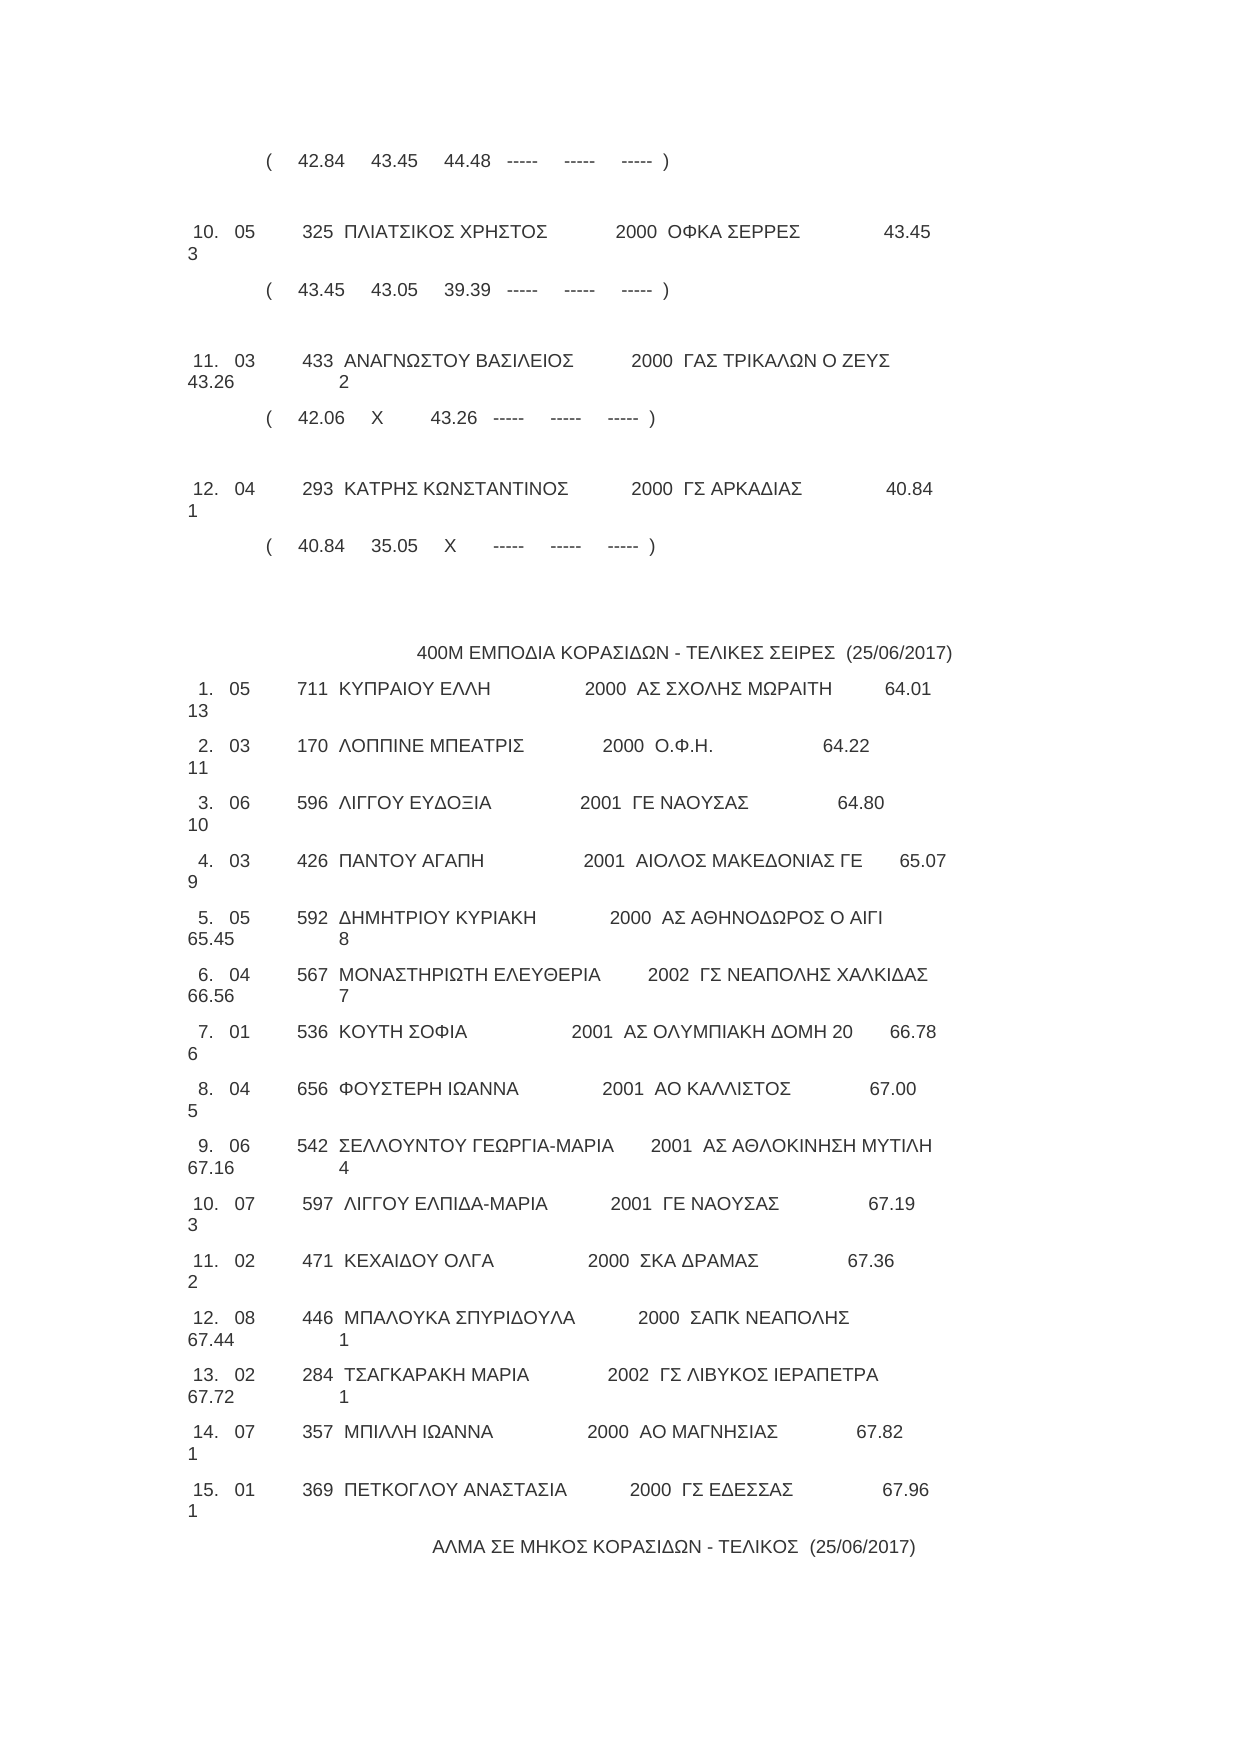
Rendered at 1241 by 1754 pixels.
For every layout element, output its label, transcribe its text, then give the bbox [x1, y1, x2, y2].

text 3. 06 596 ΛΙΓΓΟΥ ΕΥΔΟΞΙΑ 2001 ΓΕ ΝΑΟΥΣΑΣ 64.80 10 [187, 792, 1053, 835]
text 4. 03 426 ΠΑΝΤΟΥ ΑΓΑΠΗ 2001 ΑΙΟΛΟΣ ΜΑΚΕΔΟΝΙΑΣ ΓΕ 65.07 9 [187, 849, 1053, 892]
text 9. 06 542 ΣΕΛΛΟΥΝΤΟΥ ΓΕΩΡΓΙΑ-ΜΑΡΙΑ 2001 ΑΣ ΑΘΛΟΚΙΝΗΣΗ ΜΥΤΙΛΗ 67.16 4 [187, 1135, 1053, 1178]
text 7. 01 536 ΚΟΥΤΗ ΣΟΦΙΑ 2001 ΑΣ ΟΛΥΜΠΙΑΚΗ ΔΟΜΗ 20 66.78 6 [187, 1021, 1053, 1064]
text ( 42.84 43.45 44.48 ----- ----- ----- ) [187, 150, 1053, 172]
text 2. 03 170 ΛΟΠΠΙΝΕ ΜΠΕΑΤΡΙΣ 2000 Ο.Φ.Η. 64.22 11 [187, 735, 1053, 778]
text ( 43.45 43.05 39.39 ----- ----- ----- ) [187, 278, 1053, 300]
text 12. 04 293 ΚΑΤΡΗΣ ΚΩΝΣΤΑΝΤΙΝΟΣ 2000 ΓΣ ΑΡΚΑΔΙΑΣ 40.84 1 [187, 478, 1053, 521]
text 11. 03 433 ΑΝΑΓΝΩΣΤΟΥ ΒΑΣΙΛΕΙΟΣ 2000 ΓΑΣ ΤΡΙΚΑΛΩΝ Ο ΖΕΥΣ 43.26 2 [187, 350, 1053, 393]
text 10. 07 597 ΛΙΓΓΟΥ ΕΛΠΙΔΑ-ΜΑΡΙΑ 2001 ΓΕ ΝΑΟΥΣΑΣ 67.19 3 [187, 1192, 1053, 1236]
text ( 42.06 X 43.26 ----- ----- ----- ) [187, 407, 1053, 428]
text 12. 08 446 ΜΠΑΛΟΥΚΑ ΣΠΥΡΙΔΟΥΛΑ 2000 ΣΑΠΚ ΝΕΑΠΟΛΗΣ 67.44 1 [187, 1307, 1053, 1350]
text 6. 04 567 ΜΟΝΑΣΤΗΡΙΩΤΗ ΕΛΕΥΘΕΡΙΑ 2002 ΓΣ ΝΕΑΠΟΛΗΣ ΧΑΛΚΙΔΑΣ 66.56 7 [187, 964, 1053, 1007]
text 10. 05 325 ΠΛΙΑΤΣΙΚΟΣ ΧΡΗΣΤΟΣ 2000 ΟΦΚΑ ΣΕΡΡΕΣ 43.45 3 [187, 221, 1053, 264]
text 8. 04 656 ΦΟΥΣΤΕΡΗ ΙΩΑΝΝΑ 2001 ΑΟ ΚΑΛΛΙΣΤΟΣ 67.00 5 [187, 1078, 1053, 1121]
text 13. 02 284 ΤΣΑΓΚΑΡΑΚΗ ΜΑΡΙΑ 2002 ΓΣ ΛΙΒΥΚΟΣ ΙΕΡΑΠΕΤΡΑ 67.72 1 [187, 1364, 1053, 1407]
text 14. 07 357 ΜΠΙΛΛΗ ΙΩΑΝΝΑ 2000 ΑΟ ΜΑΓΝΗΣΙΑΣ 67.82 1 [187, 1421, 1053, 1464]
text 15. 01 369 ΠΕΤΚΟΓΛΟΥ ΑΝΑΣΤΑΣΙΑ 2000 ΓΣ ΕΔΕΣΣΑΣ 67.96 1 [187, 1478, 1053, 1522]
text 1. 05 711 ΚΥΠΡΑΙΟΥ ΕΛΛΗ 2000 ΑΣ ΣΧΟΛΗΣ ΜΩΡΑΙΤΗ 64.01 13 [187, 678, 1053, 721]
text ( 40.84 35.05 X ----- ----- ----- ) [187, 535, 1053, 557]
text ΑΛΜΑ ΣΕ ΜΗΚΟΣ ΚΟΡΑΣΙΔΩΝ - ΤΕΛΙΚΟΣ (25/06/2017) [187, 1536, 1053, 1557]
text 400Μ ΕΜΠΟΔΙΑ ΚΟΡΑΣΙΔΩΝ - ΤΕΛΙΚΕΣ ΣΕΙΡΕΣ (25/06/2017) [187, 642, 1053, 664]
text 5. 05 592 ΔΗΜΗΤΡΙΟΥ ΚΥΡΙΑΚΗ 2000 ΑΣ ΑΘΗΝΟΔΩΡΟΣ Ο ΑΙΓΙ 65.45 8 [187, 907, 1053, 950]
text 11. 02 471 ΚΕΧΑΙΔΟΥ ΟΛΓΑ 2000 ΣΚΑ ΔΡΑΜΑΣ 67.36 2 [187, 1250, 1053, 1293]
